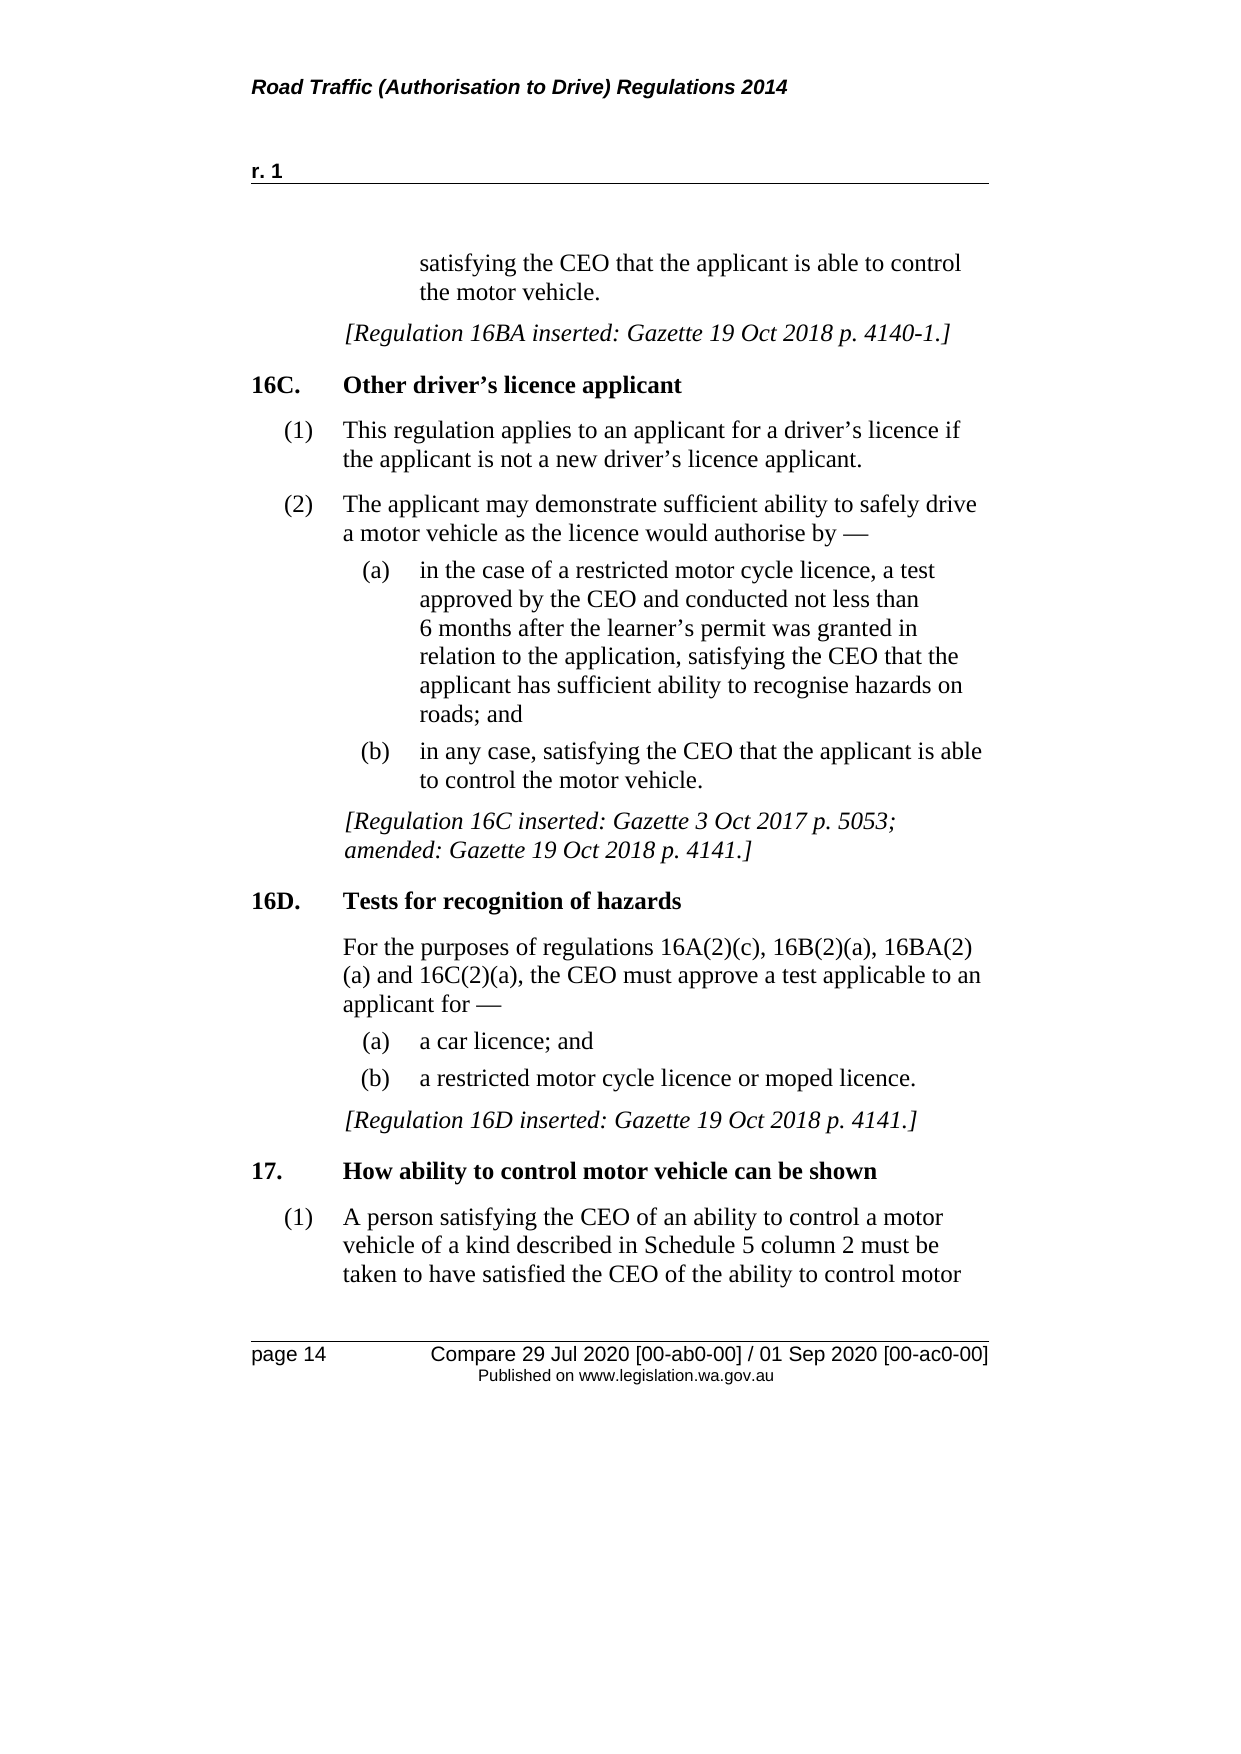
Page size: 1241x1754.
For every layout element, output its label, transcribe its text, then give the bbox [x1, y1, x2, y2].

text (b) a restricted motor cycle licence or moped licence. [251, 1063, 989, 1092]
text (b) in any case, satisfying the CEO that the applicant is able to control the motor vehicle. [251, 736, 989, 793]
text (1) This regulation applies to an applicant for a driver’s licence if the applicant is not a new driver’s licence applicant. [251, 415, 989, 473]
text [Regulation 16C inserted: Gazette 3 Oct 2017 p. 5053; amended: Gazette 19 Oct 2018 p. 4141.] [251, 806, 989, 863]
text For the purposes of regulations 16A(2)(c), 16B(2)(a), 16BA(2)(a) and 16C(2)(a), the CEO must approve a test applicable to an applicant for — [251, 932, 989, 1018]
subtitle 17. How ability to control motor vehicle can be shown [251, 1156, 989, 1185]
text [Regulation 16BA inserted: Gazette 19 Oct 2018 p. 4140-1.] [251, 318, 989, 347]
subtitle 16C. Other driver’s licence applicant [251, 370, 989, 398]
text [251, 1202, 989, 1288]
subtitle 16D. Tests for recognition of hazards [251, 886, 989, 915]
text (a) in the case of a restricted motor cycle licence, a test approved by the CEO and conducted not less than 6 months after the learner’s permit was granted in relation to the application, satisfying the CEO that the applicant has sufficient ability to recognise hazards on roads; and [251, 555, 989, 728]
text (2) The applicant may demonstrate sufficient ability to safely drive a motor vehicle as the licence would authorise by — [251, 489, 989, 547]
text (a) a car licence; and [251, 1026, 989, 1055]
text [Regulation 16D inserted: Gazette 19 Oct 2018 p. 4141.] [251, 1105, 989, 1133]
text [251, 248, 989, 306]
